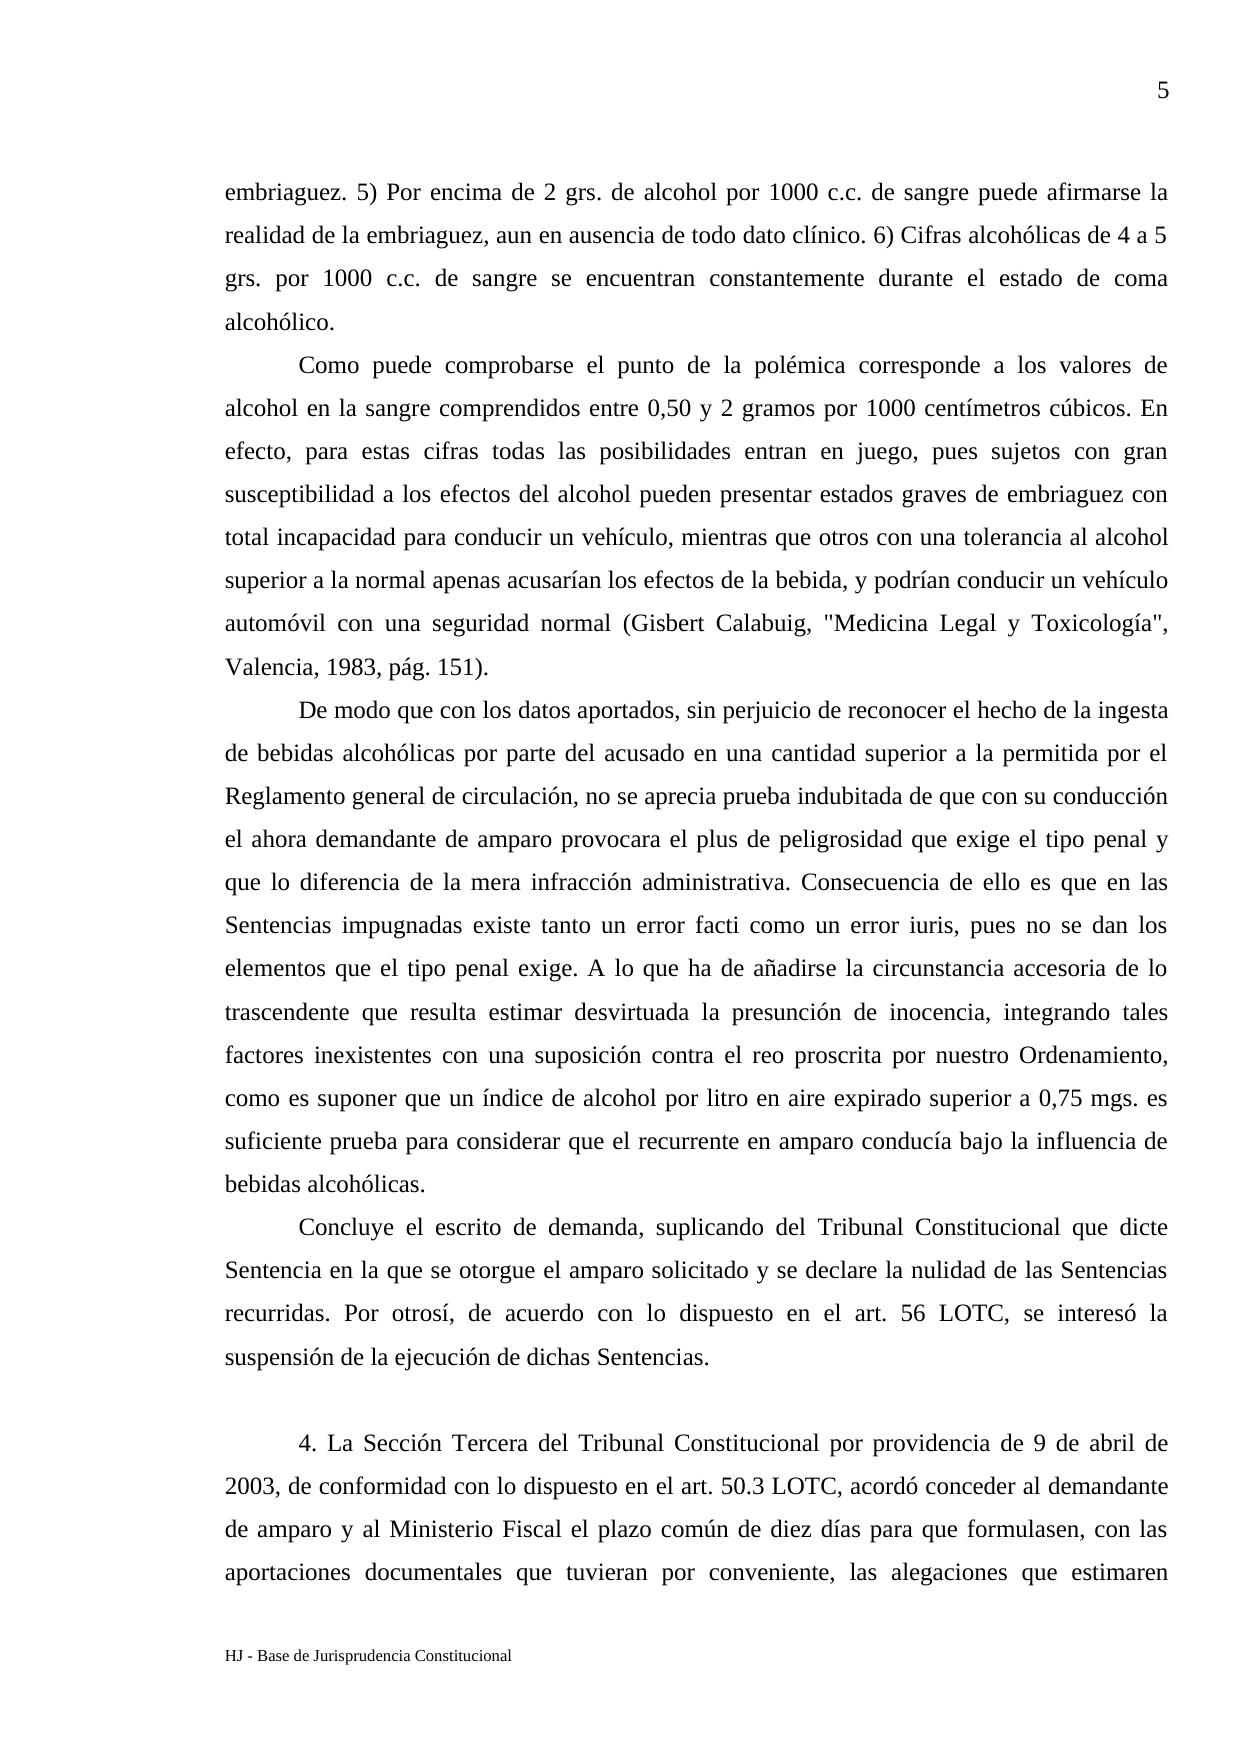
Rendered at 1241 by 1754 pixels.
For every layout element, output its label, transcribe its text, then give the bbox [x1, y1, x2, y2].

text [224, 1428, 1169, 1586]
text De modo que con los datos aportados, sin perjuicio de reconocer el hecho de la ingesta de bebidas alcohólicas por parte del acusado en una cantidad superior a la permitida por el Reglamento general de circulación, no se aprecia prueba indubitada de que con su conducción el ahora demandante de amparo provocara el plus de peligrosidad que exige el tipo penal y que lo diferencia de la mera infracción administrativa. Consecuencia de ello es que en las Sentencias impugnadas existe tanto un error facti como un error iuris, pues no se dan los elementos que el tipo penal exige. A lo que ha de añadirse la circunstancia accesoria de lo trascendente que resulta estimar desvirtuada la presunción de inocencia, integrando tales factores inexistentes con una suposición contra el reo proscrita por nuestro Ordenamiento, como es suponer que un índice de alcohol por litro en aire expirado superior a 0,75 mgs. es suficiente prueba para considerar que el recurrente en amparo conducía bajo la influencia de bebidas alcohólicas. [224, 695, 1169, 1198]
text Concluye el escrito de demanda, suplicando del Tribunal Constitucional que dicte Sentencia en la que se otorgue el amparo solicitado y se declare la nulidad de las Sentencias recurridas. Por otrosí, de acuerdo con lo dispuesto en el art. 56 LOTC, se interesó la suspensión de la ejecución de dichas Sentencias. [224, 1212, 1169, 1370]
text Como puede comprobarse el punto de la polémica corresponde a los valores de alcohol en la sangre comprendidos entre 0,50 y 2 gramos por 1000 centímetros cúbicos. En efecto, para estas cifras todas las posibilidades entran en juego, pues sujetos con gran susceptibilidad a los efectos del alcohol pueden presentar estados graves de embriaguez con total incapacidad para conducir un vehículo, mientras que otros con una tolerancia al alcohol superior a la normal apenas acusarían los efectos de la bebida, y podrían conducir un vehículo automóvil con una seguridad normal (Gisbert Calabuig, "Medicina Legal y Toxicología", Valencia, 1983, pág. 151). [224, 350, 1169, 680]
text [224, 177, 1169, 335]
